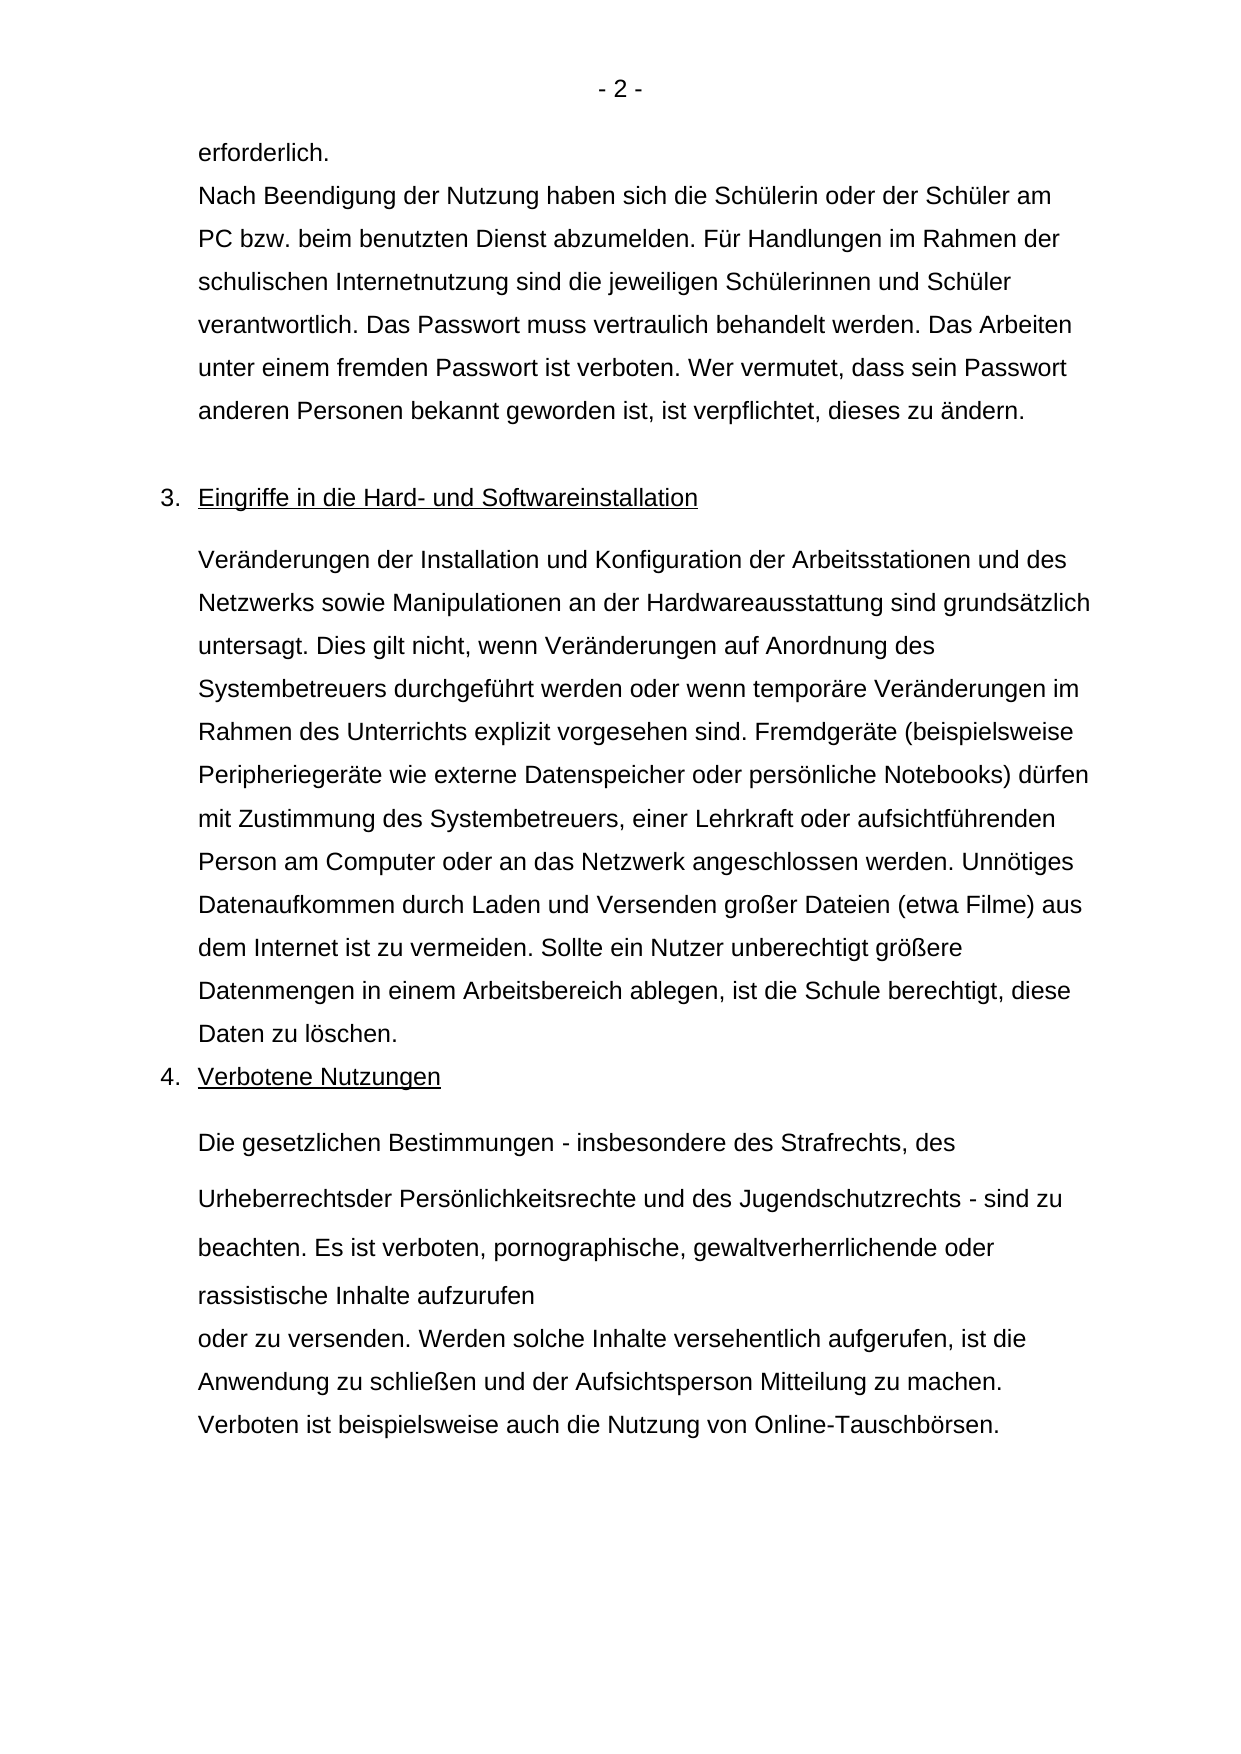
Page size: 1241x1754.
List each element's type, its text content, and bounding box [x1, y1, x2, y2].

list Eingriffe in die Hard- und Softwareinstallation [160, 482, 1105, 511]
list Verbotene Nutzungen [160, 1062, 1105, 1091]
text Nach Beendigung der Nutzung haben sich die Schülerin oder der Schüler am PC bzw. beim benutzten Dienst abzumelden. Für Handlungen im Rahmen der schulischen Internetnutzung sind die jeweiligen Schülerinnen und Schüler verantwortlich. Das Passwort muss vertraulich behandelt werden. Das Arbeiten unter einem fremden Passwort ist verboten. Wer vermutet, dass sein Passwort anderen Personen bekannt geworden ist, ist verpflichtet, dieses zu ändern. [198, 181, 1076, 425]
text oder zu versenden. Werden solche Inhalte versehentlich aufgerufen, ist die [198, 1328, 1105, 1352]
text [198, 137, 1080, 166]
text Veränderungen der Installation und Konfiguration der Arbeitsstationen und des Netzwerks sowie Manipulationen an der Hardwareausstattung sind grundsätzlich untersagt. Dies gilt nicht, wenn Veränderungen auf Anordnung des Systembetreuers durchgeführt werden oder wenn temporäre Veränderungen im Rahmen des Unterrichts explizit vorgesehen sind. Fremdgeräte (beispielsweise Peripheriegeräte wie externe Datenspeicher oder persönliche Notebooks) dürfen mit Zustimmung des Systembetreuers, einer Lehrkraft oder aufsichtführenden Person am Computer oder an das Netzwerk angeschlossen werden. Unnötiges Datenaufkommen durch Laden und Versenden großer Dateien (etwa Filme) aus dem Internet ist zu vermeiden. Sollte ein Nutzer unberechtigt größere Datenmengen in einem Arbeitsbereich ablegen, ist die Schule berechtigt, diese Daten zu löschen. [198, 545, 1093, 1048]
text Anwendung zu schließen und der Aufsichtsperson Mitteilung zu machen. Verboten ist beispielsweise auch die Nutzung von Online-Tauschbörsen. [198, 1367, 1006, 1439]
text Die gesetzlichen Bestimmungen - insbesondere des Strafrechts, des Urheberrechtsder Persönlichkeitsrechte und des Jugendschutzrechts - sind zu beachten. Es ist verboten, pornographische, gewaltverherrlichende oder rassistische Inhalte aufzurufen [198, 1124, 1105, 1309]
